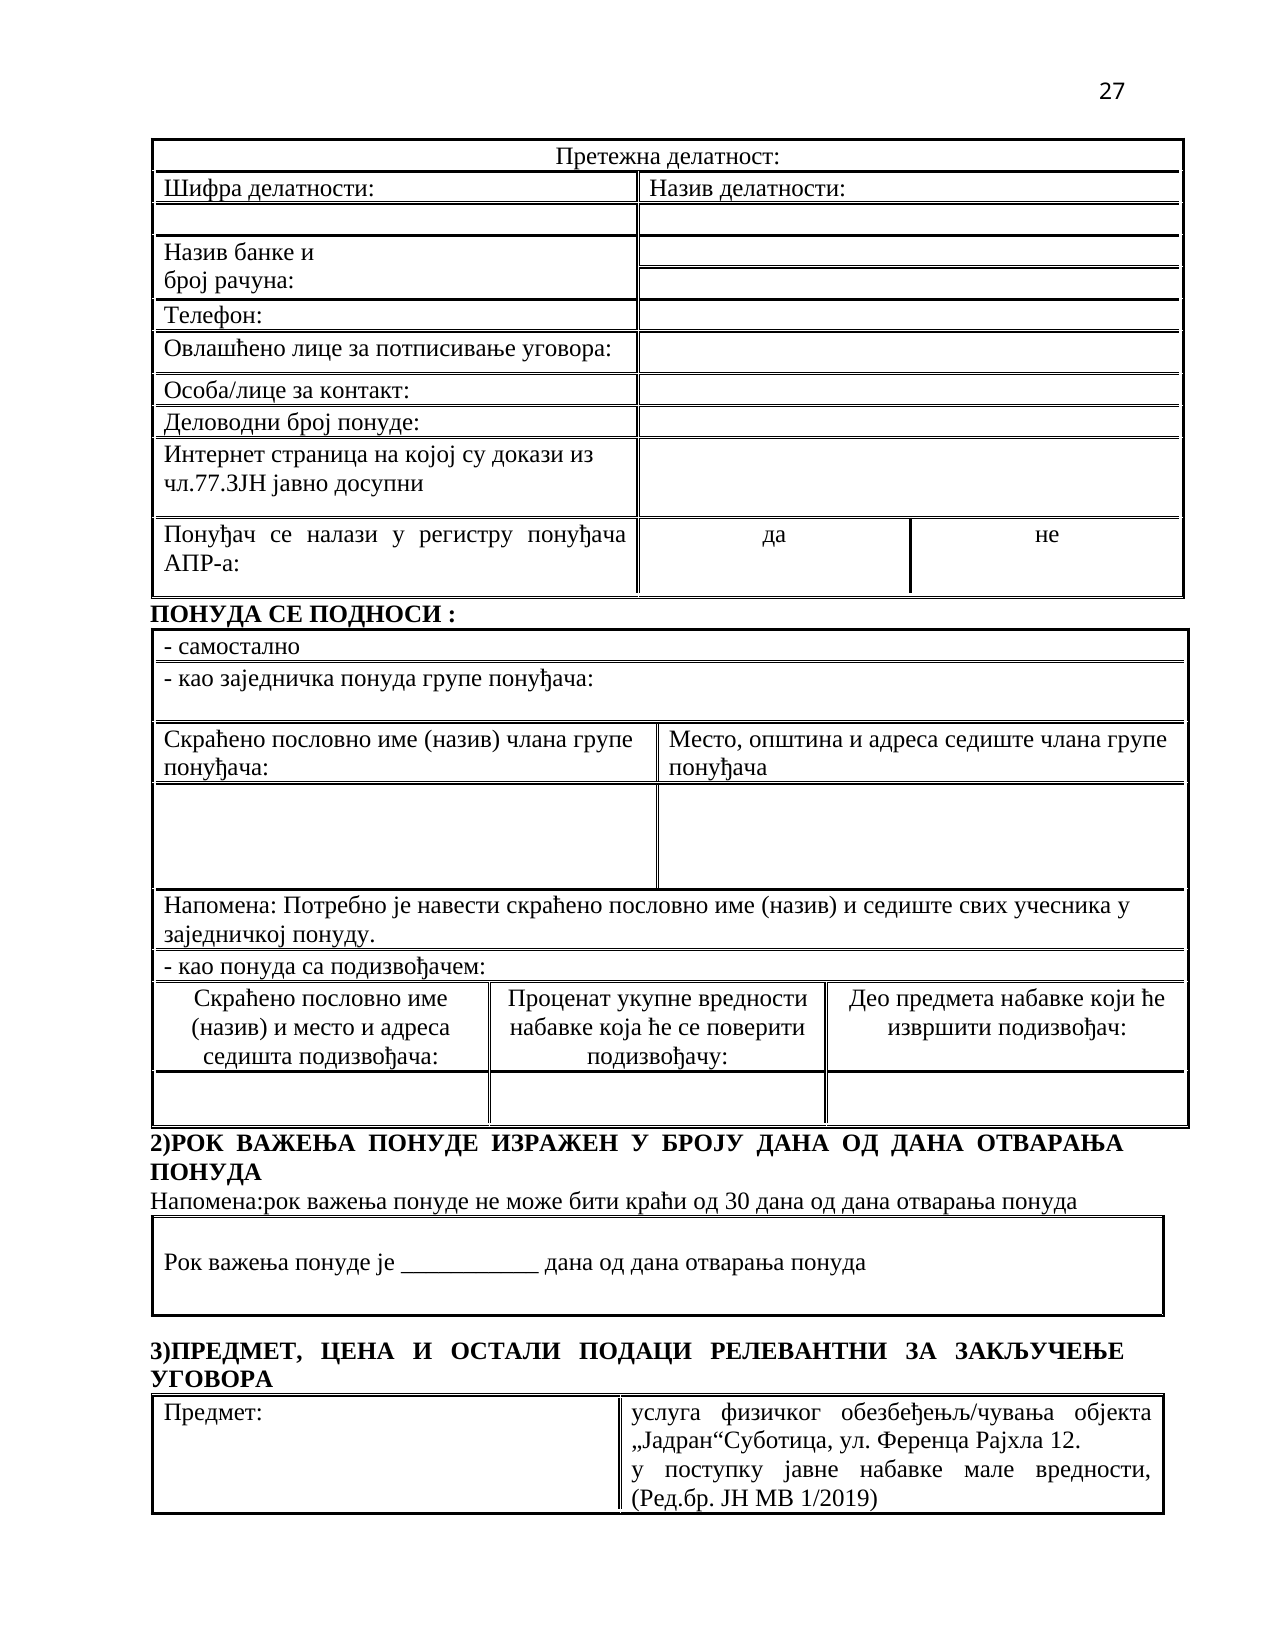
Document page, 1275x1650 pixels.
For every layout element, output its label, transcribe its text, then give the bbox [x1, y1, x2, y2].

table_cell Назив банке и број рачуна: [152, 234, 636, 297]
text 2)РОК ВАЖЕЊА ПОНУДЕ ИЗРАЖЕН У БРОЈУ ДАНА ОД ДАНА ОТВАРАЊА ПОНУДА [150, 1128, 1125, 1186]
table_cell [640, 234, 1183, 265]
table_header Рок важења понуде је ___________ дана од дана отварања понуда [154, 1218, 1162, 1313]
table_cell Место, општина и адреса седиште члана групе понуђача [658, 720, 1188, 781]
table_cell Деловодни број понуде: [154, 404, 637, 436]
table_cell [640, 404, 1182, 436]
table_cell - као понуда са подизвођачем: [154, 948, 1187, 980]
table_cell Део предмета набавке који ће извршити подизвођач: [828, 980, 1187, 1069]
table_cell - као заједничка понуда групе понуђача: [154, 660, 1187, 720]
table_cell [638, 201, 1183, 233]
table_cell [640, 372, 1182, 404]
table_cell [154, 781, 656, 887]
table_cell [638, 329, 1183, 372]
table_cell Напомена: Потребно је навести скраћено пословно име (назив) и седиште свих учесника у заједничкој понуду. [152, 888, 1188, 948]
table_cell [152, 201, 638, 233]
text ПОНУДА СЕ ПОДНОСИ : [150, 599, 1125, 628]
table_cell [640, 298, 1183, 329]
table_cell Скраћено пословно име (назив) члана групе понуђача: [152, 720, 657, 781]
table_header Предмет: [154, 1397, 620, 1512]
table_cell [152, 1070, 489, 1125]
table_cell Проценат укупне вредности набавке која ће се поверити подизвођачу: [491, 983, 824, 1069]
table_cell Претежна делатност: [154, 141, 1182, 169]
table_cell не [911, 516, 1182, 596]
table_cell [659, 781, 1187, 887]
text Напомена:рок важења понуде не може бити краћи од 30 дана од дана отварања понуда [150, 1186, 1125, 1215]
table_cell Назив делатности: [640, 170, 1183, 201]
table_cell Скраћено пословно име (назив) и место и адреса седишта подизвођача: [154, 980, 488, 1069]
table_cell Понуђач се налази у регистру понуђача АПР-а: [154, 516, 638, 596]
table_cell [826, 1070, 1188, 1125]
table_cell Телефон: [152, 298, 636, 329]
text 3)ПРЕДМЕТ, ЦЕНА И ОСТАЛИ ПОДАЦИ РЕЛЕВАНТНИ ЗА ЗАКЉУЧЕЊЕ УГОВОРА [150, 1336, 1125, 1393]
table_cell Шифра делатности: [152, 170, 636, 201]
table_cell Овлашћено лице за потписивање уговора: [152, 329, 638, 372]
table_cell да [638, 519, 911, 596]
table_cell Особа/лице за контакт: [154, 372, 637, 404]
table_cell [640, 436, 1182, 516]
table_header - самостално [154, 631, 1187, 660]
table_header услуга физичког обезбеђењљ/чувања објекта „Јадран“Суботица, ул. Ференца Рајхла 12. у поступку јавне набавке мале вредности, (Ред.бр. ЈН МВ 1/2019) [620, 1396, 1162, 1512]
table_cell [638, 265, 1183, 297]
table_cell [489, 1070, 826, 1125]
table_cell Интернет страница на којој су докази из чл.77.ЗЈН јавно досупни [154, 436, 637, 516]
